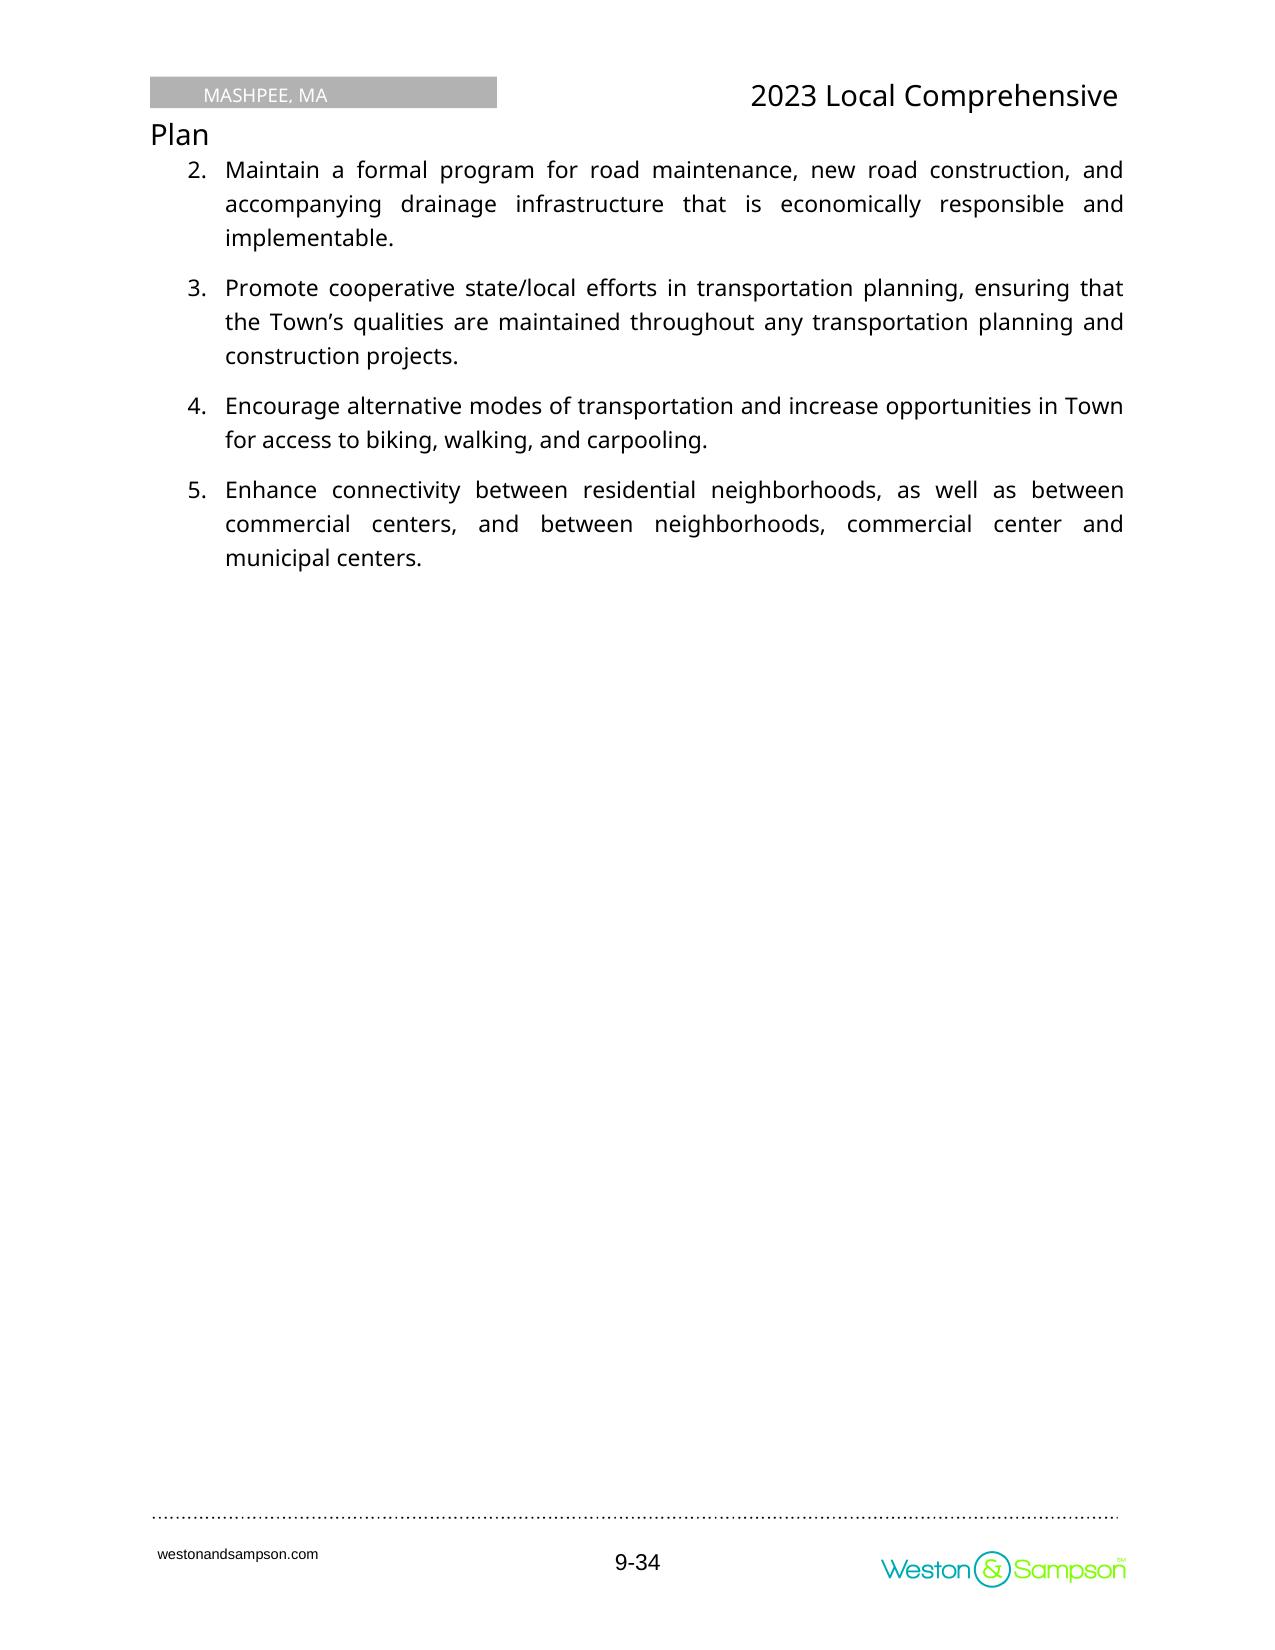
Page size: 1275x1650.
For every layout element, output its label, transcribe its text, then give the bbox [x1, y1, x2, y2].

list Enhance connectivity between residential neighborhoods, as well as between commercial centers, and between neighborhoods, commercial center and municipal centers. [187, 474, 1125, 573]
picture [142, 1504, 1146, 1612]
list Encourage alternative modes of transportation and increase opportunities in Town for access to biking, walking, and carpooling. [187, 390, 1125, 455]
list Promote cooperative state/local efforts in transportation planning, ensuring that the Town’s qualities are maintained throughout any transportation planning and construction projects. [187, 272, 1125, 371]
list Maintain a formal program for road maintenance, new road construction, and accompanying drainage infrastructure that is economically responsible and implementable. [187, 154, 1125, 253]
